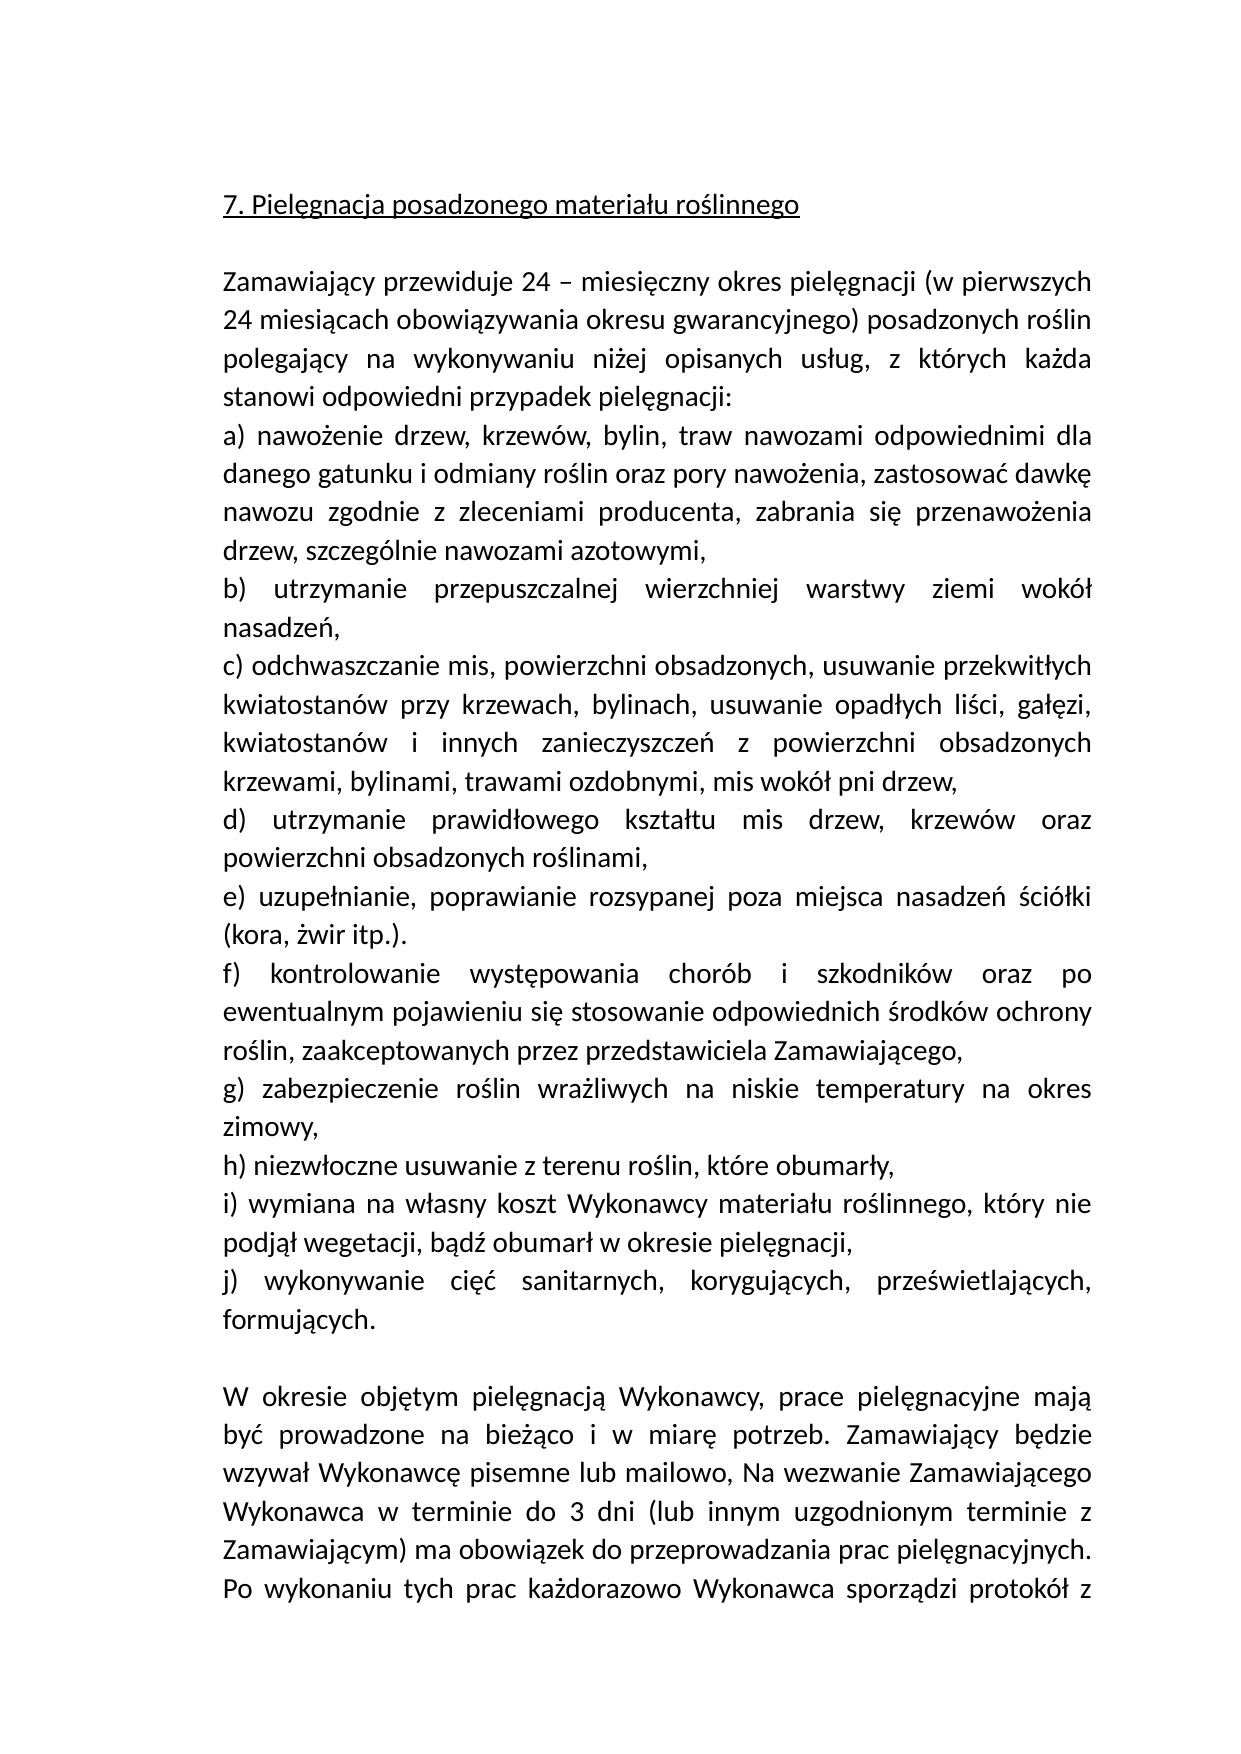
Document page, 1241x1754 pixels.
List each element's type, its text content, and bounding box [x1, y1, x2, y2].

list 7. Pielęgnacja posadzonego materiału roślinnego [223, 186, 1093, 222]
list g) zabezpieczenie roślin wrażliwych na niskie temperatury na okres zimowy, [223, 1070, 1093, 1144]
list Zamawiający przewiduje 24 – miesięczny okres pielęgnacji (w pierwszych 24 miesiącach obowiązywania okresu gwarancyjnego) posadzonych roślin polegający na wykonywaniu niżej opisanych usług, z których każda stanowi odpowiedni przypadek pielęgnacji: [223, 263, 1093, 414]
list b) utrzymanie przepuszczalnej wierzchniej warstwy ziemi wokół nasadzeń, [223, 570, 1093, 644]
list i) wymiana na własny koszt Wykonawcy materiału roślinnego, który nie podjął wegetacji, bądź obumarł w okresie pielęgnacji, [223, 1185, 1093, 1259]
list h) niezwłoczne usuwanie z terenu roślin, które obumarły, [223, 1147, 1093, 1183]
list j) wykonywanie cięć sanitarnych, korygujących, prześwietlających, formujących. [223, 1262, 1093, 1336]
list e) uzupełnianie, poprawianie rozsypanej poza miejsca nasadzeń ściółki (kora, żwir itp.). [223, 878, 1093, 952]
list f) kontrolowanie występowania chorób i szkodników oraz po ewentualnym pojawieniu się stosowanie odpowiednich środków ochrony roślin, zaakceptowanych przez przedstawiciela Zamawiającego, [223, 955, 1093, 1067]
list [223, 1378, 1093, 1605]
list d) utrzymanie prawidłowego kształtu mis drzew, krzewów oraz powierzchni obsadzonych roślinami, [223, 801, 1093, 875]
list c) odchwaszczanie mis, powierzchni obsadzonych, usuwanie przekwitłych kwiatostanów przy krzewach, bylinach, usuwanie opadłych liści, gałęzi, kwiatostanów i innych zanieczyszczeń z powierzchni obsadzonych krzewami, bylinami, trawami ozdobnymi, mis wokół pni drzew, [223, 647, 1093, 798]
list a) nawożenie drzew, krzewów, bylin, traw nawozami odpowiednimi dla danego gatunku i odmiany roślin oraz pory nawożenia, zastosować dawkę nawozu zgodnie z zleceniami producenta, zabrania się przenawożenia drzew, szczególnie nawozami azotowymi, [223, 417, 1093, 568]
